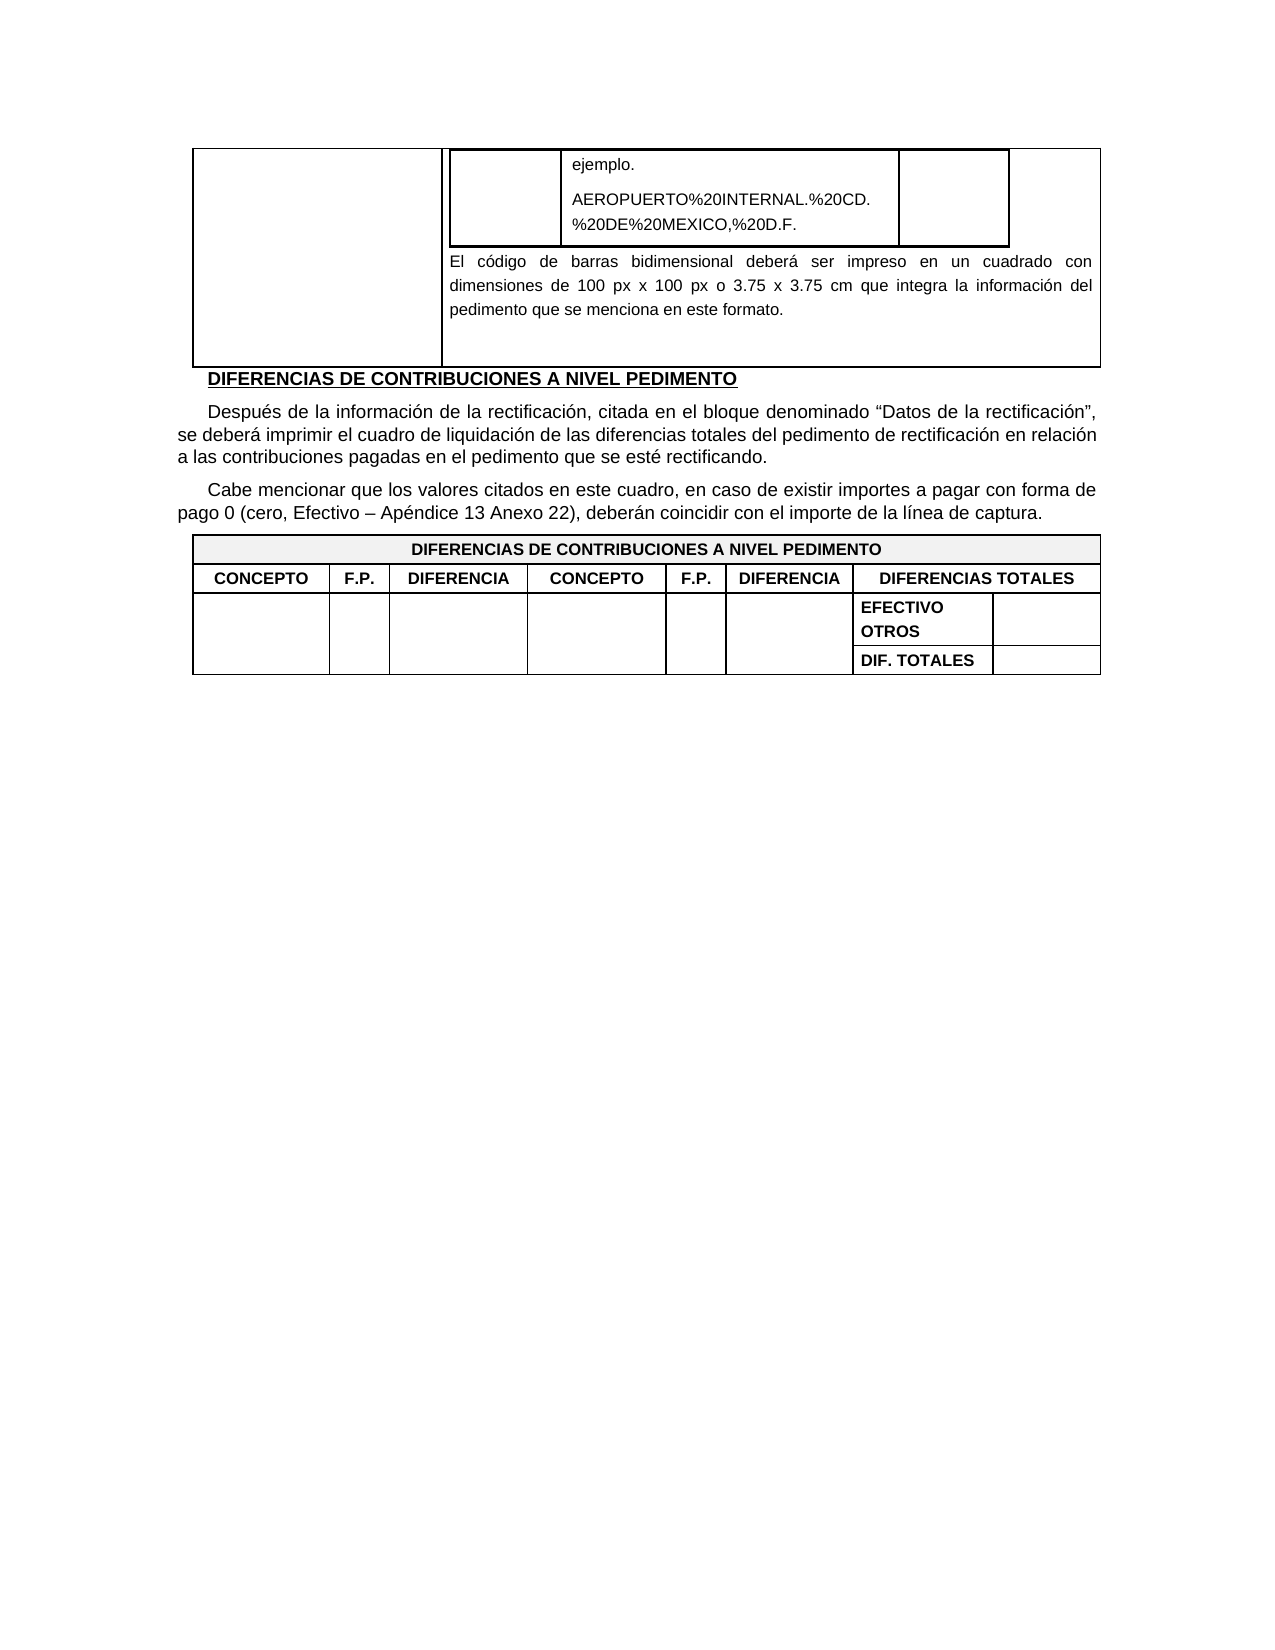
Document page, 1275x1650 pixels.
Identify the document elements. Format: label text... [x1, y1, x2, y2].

table_cell [667, 645, 725, 674]
table_cell CONCEPTO [528, 565, 665, 592]
table_cell [727, 645, 852, 674]
table_cell EFECTIVO OTROS [854, 594, 992, 645]
table_cell [390, 594, 527, 645]
table_cell DIF. TOTALES [854, 646, 992, 674]
table_cell [994, 646, 1100, 674]
table_cell F.P. [330, 565, 389, 592]
table_cell [727, 594, 852, 645]
text Cabe mencionar que los valores citados en este cuadro, en caso de existir importes a pagar con forma de pago 0 (cero, Efectivo – Apéndice 13 Anexo 22), deberán coincidir con el importe de la línea de captura. [177, 479, 1098, 524]
text Después de la información de la rectificación, citada en el bloque denominado “Datos de la rectificación”, se deberá imprimir el cuadro de liquidación de las diferencias totales del pedimento de rectificación en relación a las contribuciones pagadas en el pedimento que se esté rectificando. [177, 401, 1098, 468]
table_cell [443, 149, 1100, 366]
table_cell [994, 594, 1100, 645]
table_cell [194, 594, 329, 645]
table_cell [330, 594, 389, 645]
table_cell [528, 594, 665, 645]
table_cell DIFERENCIA [390, 565, 527, 592]
text DIFERENCIAS DE CONTRIBUCIONES A NIVEL PEDIMENTO [177, 368, 1098, 390]
table_cell [528, 645, 665, 674]
table_cell [330, 645, 389, 674]
table_cell [667, 594, 725, 645]
table_header DIFERENCIAS DE CONTRIBUCIONES A NIVEL PEDIMENTO [194, 536, 1100, 563]
table_cell CONCEPTO [194, 565, 329, 592]
table_cell DIFERENCIAS TOTALES [854, 565, 1100, 592]
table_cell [194, 149, 441, 366]
table_cell DIFERENCIA [727, 565, 852, 592]
table_cell [194, 645, 329, 674]
table_cell F.P. [667, 565, 725, 592]
table_cell [390, 645, 527, 674]
